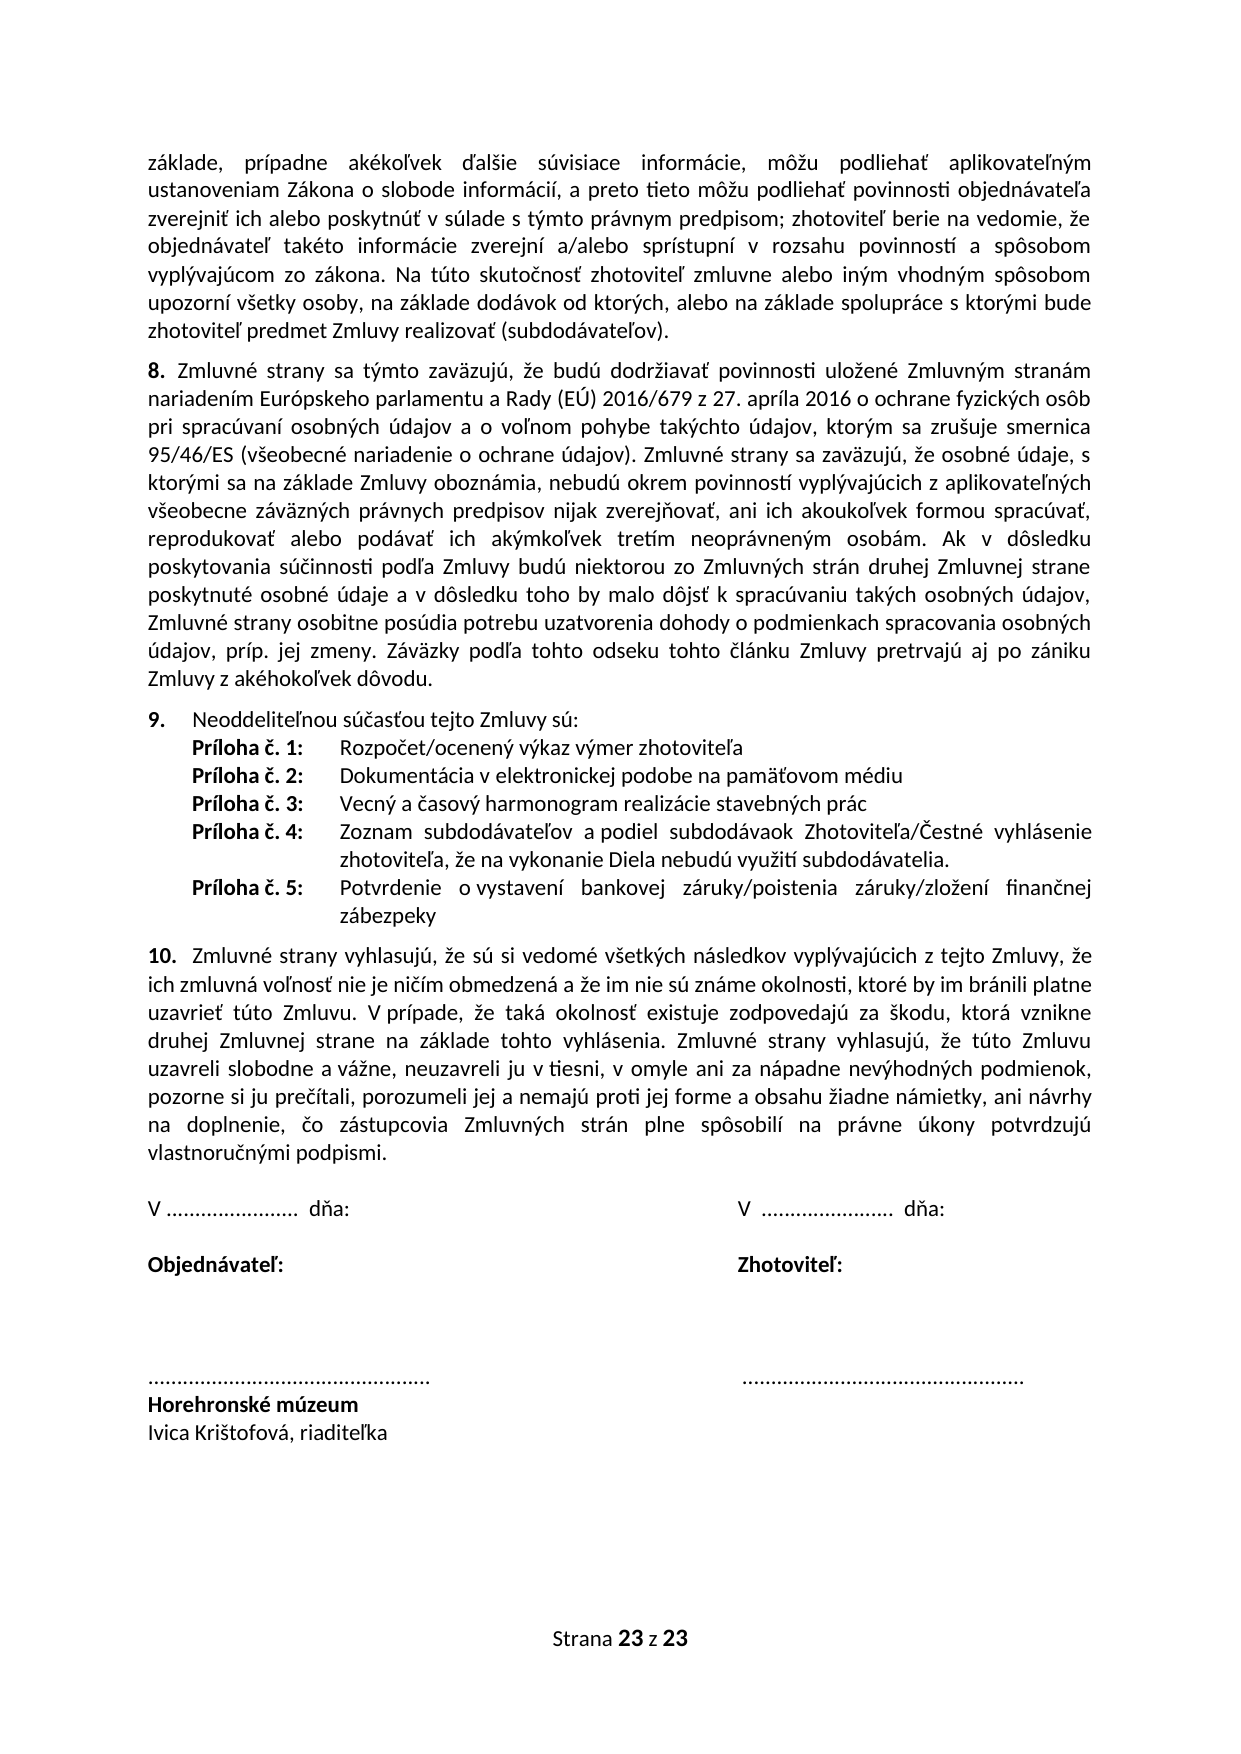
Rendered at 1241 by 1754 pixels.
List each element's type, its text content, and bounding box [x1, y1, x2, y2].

text ................................................. ................................................. [148, 1362, 1093, 1390]
list Príloha č. 5: Potvrdenie o vystavení bankovej záruky/poistenia záruky/zložení finančnej zábezpeky [192, 873, 1093, 929]
text Ivica Krištofová, riaditeľka [148, 1418, 1093, 1446]
list Príloha č. 4: Zoznam subdodávateľov a podiel subdodávaok Zhotoviteľa/Čestné vyhlásenie zhotoviteľa, že na vykonanie Diela nebudú využití subdodávatelia. [192, 817, 1093, 873]
list Príloha č. 3: Vecný a časový harmonogram realizácie stavebných prác [192, 789, 1093, 817]
text Horehronské múzeum [148, 1390, 1093, 1418]
list Zmluvné strany vyhlasujú, že sú si vedomé všetkých následkov vyplývajúcich z tejto Zmluvy, že ich zmluvná voľnosť nie je ničím obmedzená a že im nie sú známe okolnosti, ktoré by im bránili platne uzavrieť túto Zmluvu. V prípade, že taká okolnosť existuje zodpovedajú za škodu, ktorá vznikne druhej Zmluvnej strane na základe tohto vyhlásenia. Zmluvné strany vyhlasujú, že túto Zmluvu uzavreli slobodne a vážne, neuzavreli ju v tiesni, v omyle ani za nápadne nevýhodných podmienok, pozorne si ju prečítali, porozumeli jej a nemajú proti jej forme a obsahu žiadne námietky, ani návrhy na doplnenie, čo zástupcovia Zmluvných strán plne spôsobilí na právne úkony potvrdzujú vlastnoručnými podpismi. [148, 942, 1093, 1166]
list Zmluvné strany sa týmto zaväzujú, že budú dodržiavať povinnosti uložené Zmluvným stranám nariadením Európskeho parlamentu a Rady (EÚ) 2016/679 z 27. apríla 2016 o ochrane fyzických osôb pri spracúvaní osobných údajov a o voľnom pohybe takýchto údajov, ktorým sa zrušuje smernica 95/46/ES (všeobecné nariadenie o ochrane údajov). Zmluvné strany sa zaväzujú, že osobné údaje, s ktorými sa na základe Zmluvy oboznámia, nebudú okrem povinností vyplývajúcich z aplikovateľných všeobecne záväzných právnych predpisov nijak zverejňovať, ani ich akoukoľvek formou spracúvať, reprodukovať alebo podávať ich akýmkoľvek tretím neoprávneným osobám. Ak v dôsledku poskytovania súčinnosti podľa Zmluvy budú niektorou zo Zmluvných strán druhej Zmluvnej strane poskytnuté osobné údaje a v dôsledku toho by malo dôjsť k spracúvaniu takých osobných údajov, Zmluvné strany osobitne posúdia potrebu uzatvorenia dohody o podmienkach spracovania osobných údajov, príp. jej zmeny. Záväzky podľa tohto odseku tohto článku Zmluvy pretrvajú aj po zániku Zmluvy z akéhokoľvek dôvodu. [148, 356, 1093, 692]
text V ....................... dňa: V ....................... dňa: [148, 1194, 1093, 1222]
list Neoddeliteľnou súčasťou tejto Zmluvy sú: [148, 705, 1093, 733]
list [148, 148, 1093, 344]
text Objednávateľ: Zhotoviteľ: [148, 1250, 1093, 1278]
list Príloha č. 2: Dokumentácia v elektronickej podobe na pamäťovom médiu [192, 761, 1093, 789]
list Príloha č. 1: Rozpočet/ocenený výkaz výmer zhotoviteľa [192, 733, 1093, 761]
